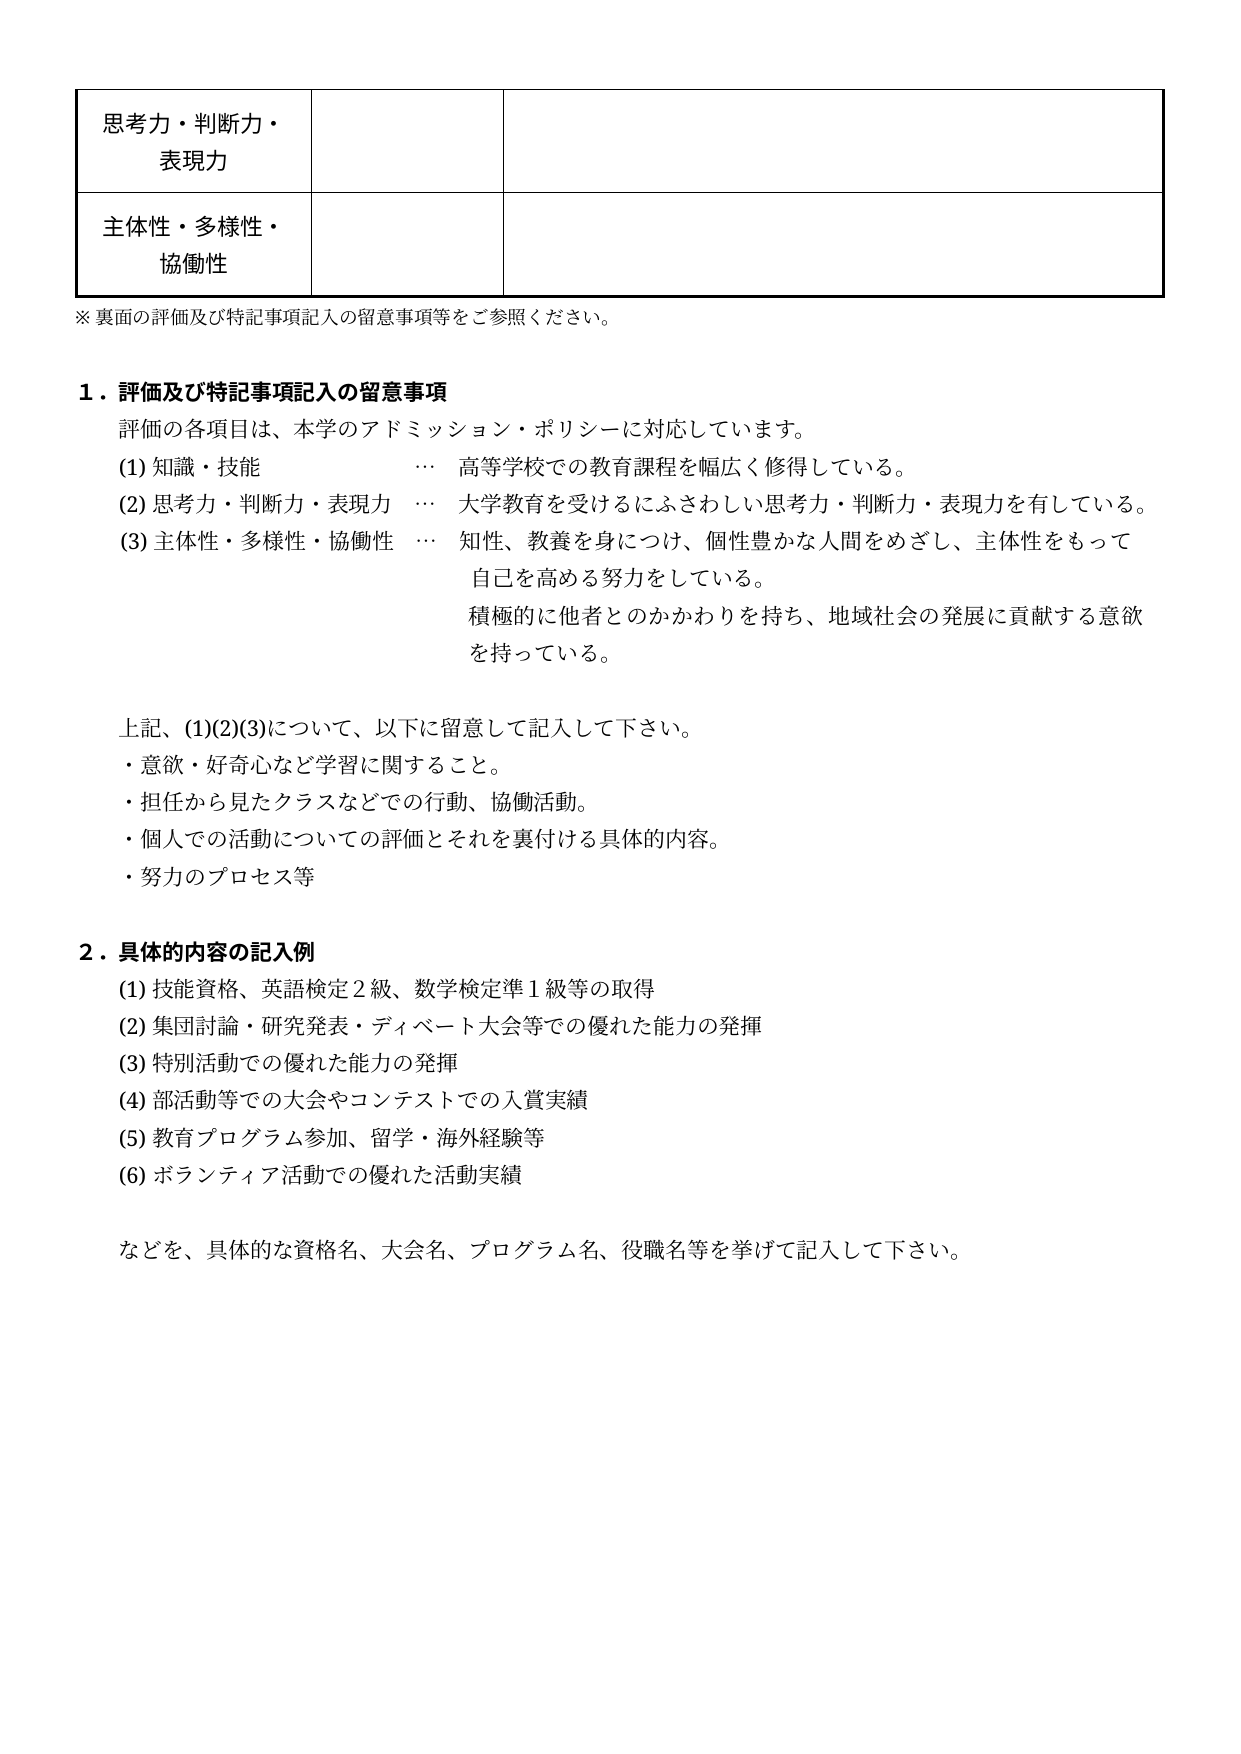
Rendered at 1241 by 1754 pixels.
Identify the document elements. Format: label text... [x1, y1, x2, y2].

table_cell 主体性・多様性・ 協働性 [78, 193, 311, 294]
text 自己を高める努力をしている。 [76, 559, 1165, 596]
text ・意欲・好奇心など学習に関すること。 [75, 745, 1165, 782]
table_cell [504, 193, 1162, 294]
text (6) ボランティア活動での優れた活動実績 [75, 1155, 1165, 1193]
text ・努力のプロセス等 [75, 857, 1165, 894]
text ・個人での活動についての評価とそれを裏付ける具体的内容。 [75, 820, 1165, 857]
text 評価の各項目は、本学のアドミッション・ポリシーに対応しています。 [75, 409, 1165, 447]
text ２．具体的内容の記入例 [75, 932, 1165, 969]
text (1) 技能資格、英語検定２級、数学検定準１級等の取得 [75, 969, 1165, 1006]
text (5) 教育プログラム参加、留学・海外経験等 [75, 1118, 1165, 1155]
text 上記、(1)(2)(3)について、以下に留意して記入して下さい。 [75, 708, 1165, 745]
text １．評価及び特記事項記入の留意事項 [75, 372, 1165, 409]
text (3) 主体性・多様性・協働性 … 知性、教養を身につけ、個性豊かな人間をめざし、主体性をもって [76, 521, 1165, 559]
table_cell [312, 193, 503, 294]
text を持っている。 [75, 633, 1165, 671]
text ・担任から見たクラスなどでの行動、協働活動。 [75, 782, 1165, 820]
text (4) 部活動等での大会やコンテストでの入賞実績 [75, 1081, 1165, 1118]
text ※ 裏面の評価及び特記事項記入の留意事項等をご参照ください。 [75, 298, 1165, 335]
text (2) 集団討論・研究発表・ディベート大会等での優れた能力の発揮 [75, 1006, 1165, 1043]
text (1) 知識・技能 … 高等学校での教育課程を幅広く修得している。 [75, 447, 1165, 484]
text などを、具体的な資格名、大会名、プログラム名、役職名等を挙げて記入して下さい。 [75, 1230, 1165, 1267]
table_cell 思考力・判断力・ 表現力 [78, 90, 311, 192]
table_cell [312, 90, 503, 192]
text (2) 思考力・判断力・表現力 … 大学教育を受けるにふさわしい思考力・判断力・表現力を有している。 [75, 484, 1165, 521]
text 積極的に他者とのかかわりを持ち、地域社会の発展に貢献する意欲 [75, 596, 1165, 633]
text (3) 特別活動での優れた能力の発揮 [75, 1043, 1165, 1081]
table_cell [504, 90, 1162, 192]
